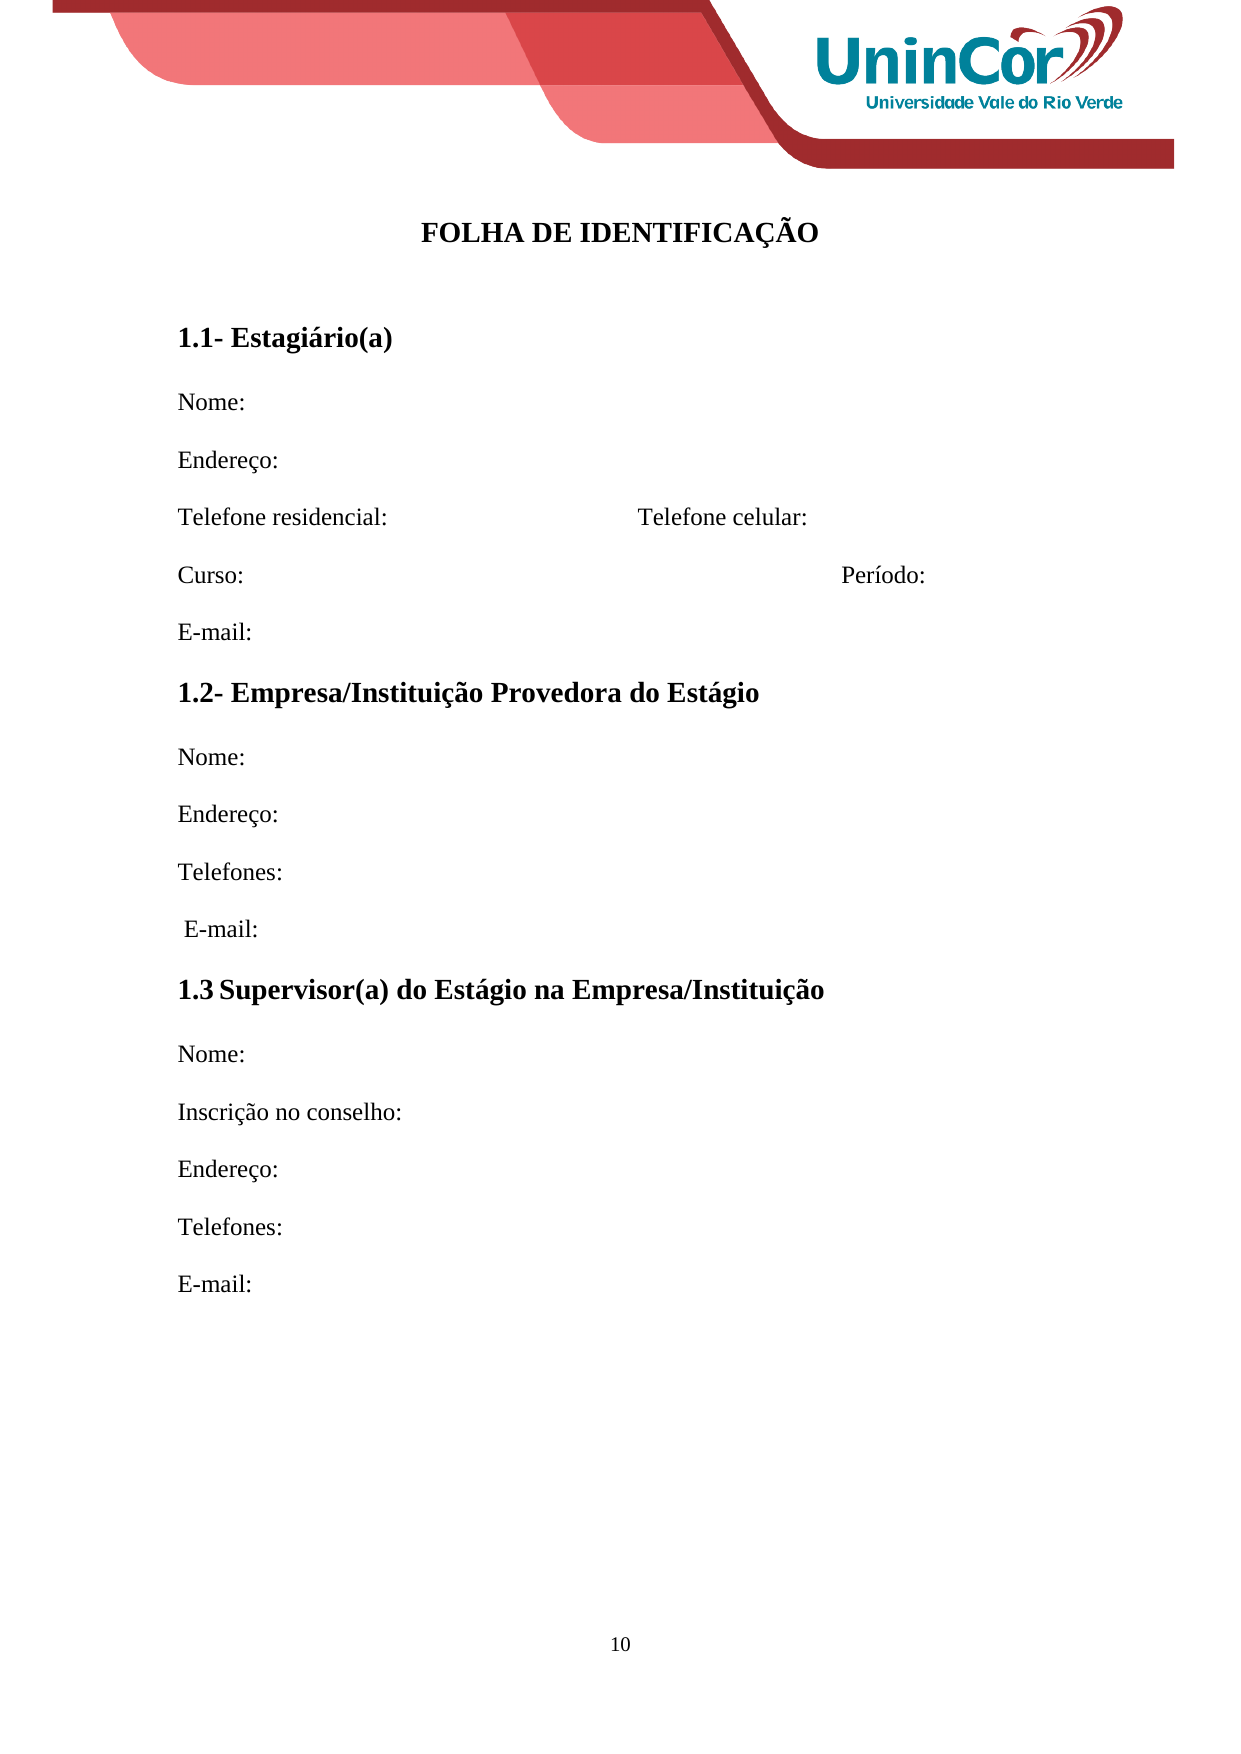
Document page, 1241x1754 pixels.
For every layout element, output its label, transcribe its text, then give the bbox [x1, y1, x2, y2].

subtitle FOLHA DE IDENTIFICAÇÃO [177, 215, 1063, 248]
picture [52, 0, 1175, 169]
text Curso: Período: [177, 560, 1063, 589]
text 1.2- Empresa/Instituição Provedora do Estágio [177, 675, 1063, 708]
text Endereço: [177, 445, 1063, 474]
text E-mail: [177, 617, 1063, 646]
text Nome: Endereço: [177, 742, 1063, 828]
text 1.3 Supervisor(a) do Estágio na Empresa/Instituição [177, 972, 1063, 1006]
text 1.1- Estagiário(a) [177, 320, 1063, 354]
text Endereço: [177, 1154, 1063, 1183]
text Inscrição no conselho: [177, 1097, 1063, 1125]
text Nome: [177, 387, 1063, 416]
text Nome: [177, 1039, 1063, 1068]
text Telefones: E-mail: [177, 1212, 1063, 1298]
text E-mail: [177, 914, 1063, 943]
text Telefones: [177, 857, 1063, 886]
text Telefone residencial: Telefone celular: [177, 502, 1063, 531]
